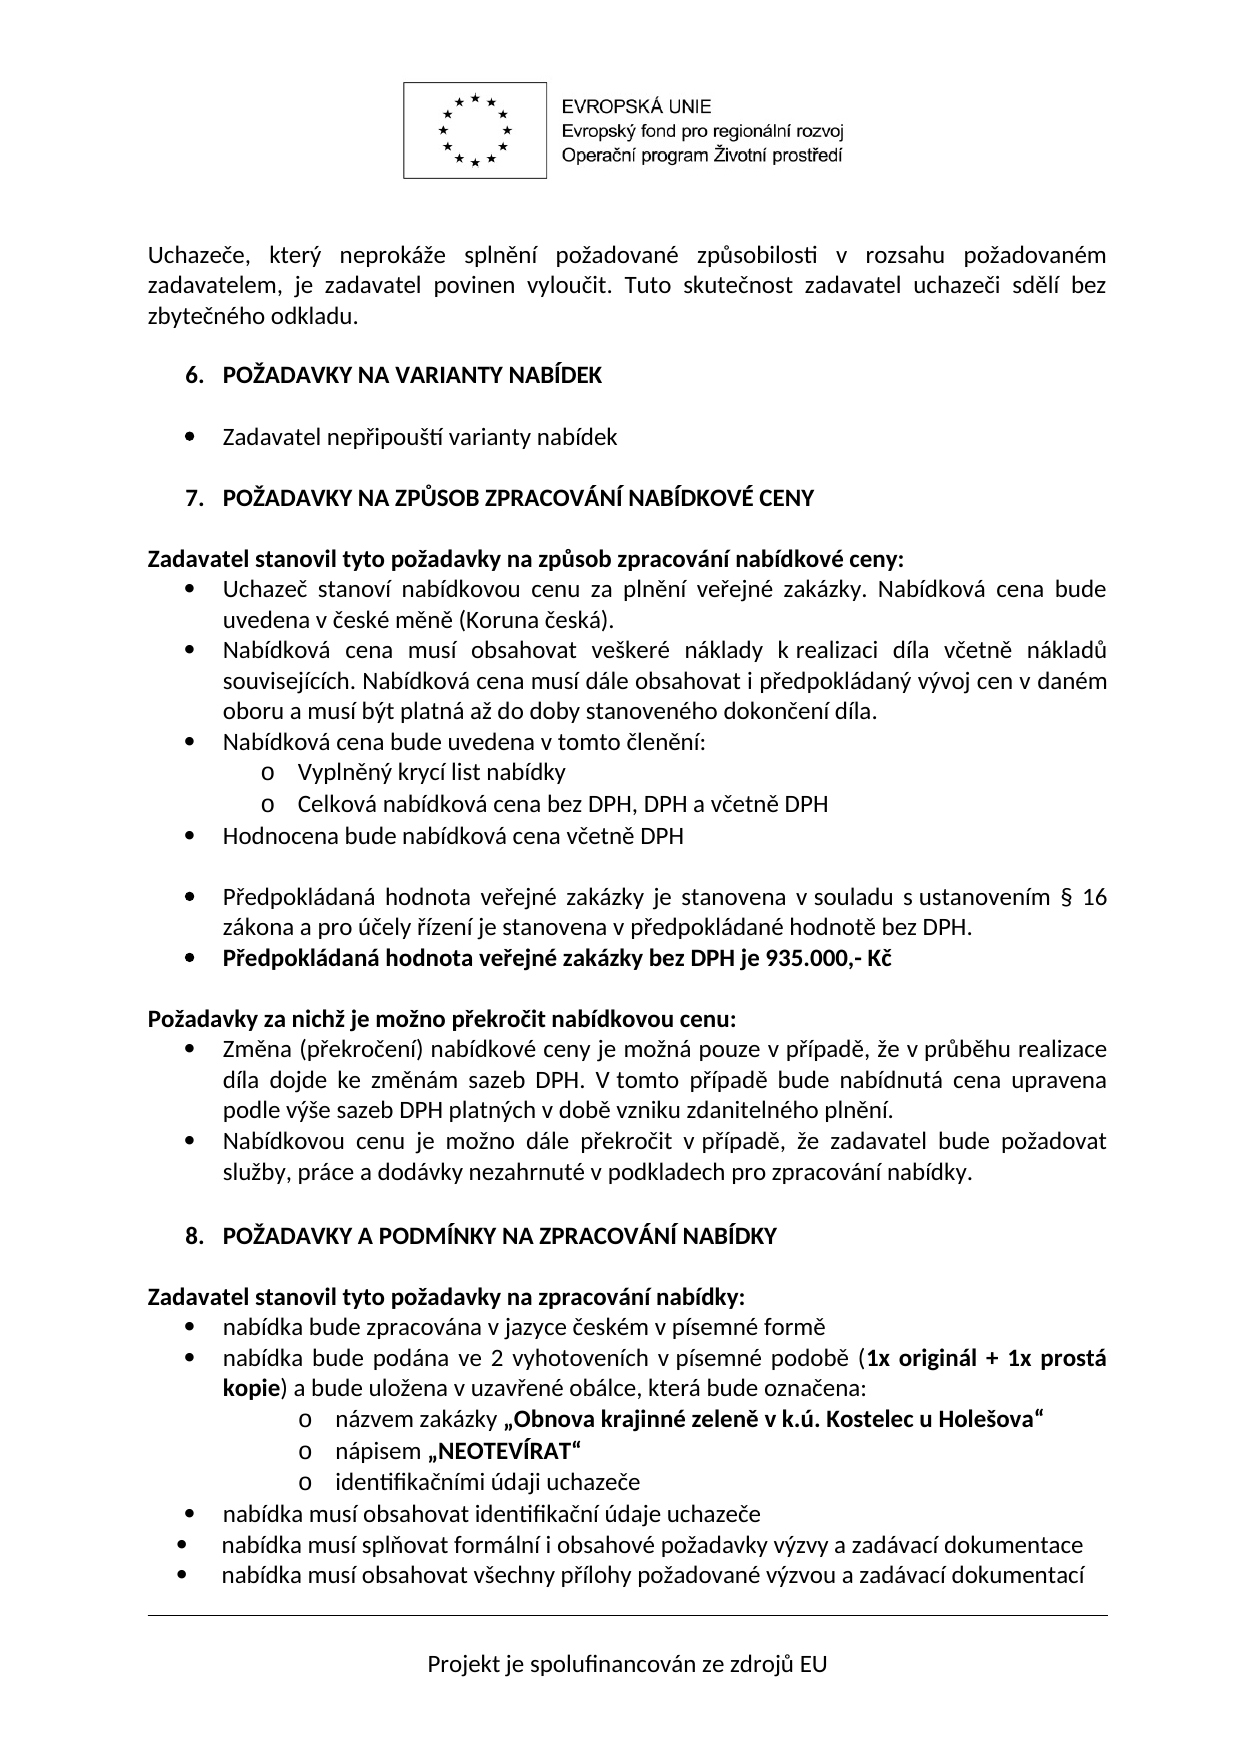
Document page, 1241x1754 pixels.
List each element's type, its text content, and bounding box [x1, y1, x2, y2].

list nabídka musí splňovat formální i obsahové požadavky výzvy a zadávací dokumentace [177, 1529, 1108, 1559]
text Uchazeče, který neprokáže splnění požadované způsobilosti v rozsahu požadovaném zadavatelem, je zadavatel povinen vyloučit. Tuto skutečnost zadavatel uchazeči sdělí bez zbytečného odkladu. [148, 239, 1108, 331]
list POŽADAVKY A PODMÍNKY NA ZPRACOVÁNÍ NABÍDKY [185, 1220, 1108, 1250]
list Nabídkovou cenu je možno dále překročit v případě, že zadavatel bude požadovat služby, práce a dodávky nezahrnuté v podkladech pro zpracování nabídky. [185, 1125, 1108, 1186]
list nápisem „NEOTEVÍRAT“ [298, 1435, 1108, 1467]
list Uchazeč stanoví nabídkovou cenu za plnění veřejné zakázky. Nabídková cena bude uvedena v české měně (Koruna česká). [185, 573, 1108, 634]
list Hodnocena bude nabídková cena včetně DPH [185, 820, 1108, 850]
list Nabídková cena musí obsahovat veškeré náklady k realizaci díla včetně nákladů souvisejících. Nabídková cena musí dále obsahovat i předpokládaný vývoj cen v daném oboru a musí být platná až do doby stanoveného dokončení díla. [185, 634, 1108, 726]
list Požadavky na VARIANTY NABÍDEK [185, 359, 1108, 390]
list Celková nabídková cena bez DPH, DPH a včetně DPH [260, 788, 1108, 820]
list nabídka musí obsahovat identifikační údaje uchazeče [185, 1498, 1108, 1529]
list nabídka musí obsahovat všechny přílohy požadované výzvou a zadávací dokumentací [177, 1559, 1108, 1590]
list názvem zakázky „Obnova krajinné zeleně v k.ú. Kostelec u Holešova“ [298, 1403, 1108, 1435]
list identifikačními údaji uchazeče [298, 1467, 1108, 1498]
list Změna (překročení) nabídkové ceny je možná pouze v případě, že v průběhu realizace díla dojde ke změnám sazeb DPH. V tomto případě bude nabídnutá cena upravena podle výše sazeb DPH platných v době vzniku zdanitelného plnění. [185, 1033, 1108, 1125]
list Předpokládaná hodnota veřejné zakázky je stanovena v souladu s ustanovením § 16 zákona a pro účely řízení je stanovena v předpokládané hodnotě bez DPH. [185, 881, 1108, 942]
text Zadavatel stanovil tyto požadavky na způsob zpracování nabídkové ceny: [148, 543, 1108, 573]
text Zadavatel stanovil tyto požadavky na zpracování nabídky: [148, 1281, 1108, 1311]
picture [397, 75, 858, 180]
list Zadavatel nepřipouští varianty nabídek [185, 421, 1108, 451]
text Požadavky za nichž je možno překročit nabídkovou cenu: [148, 1003, 1108, 1033]
list Předpokládaná hodnota veřejné zakázky bez DPH je 935.000,- Kč [185, 942, 1108, 972]
list Vyplněný krycí list nabídky [260, 756, 1108, 788]
list Požadavky na ZPŮSOB ZPRACOVÁNÍ NABÍDKOVÉ CENY [185, 482, 1108, 512]
list nabídka bude zpracována v jazyce českém v písemné formě [185, 1311, 1108, 1342]
list nabídka bude podána ve 2 vyhotoveních v písemné podobě (1x originál + 1x prostá kopie) a bude uložena v uzavřené obálce, která bude označena: [185, 1342, 1108, 1403]
list Nabídková cena bude uvedena v tomto členění: [185, 726, 1108, 756]
